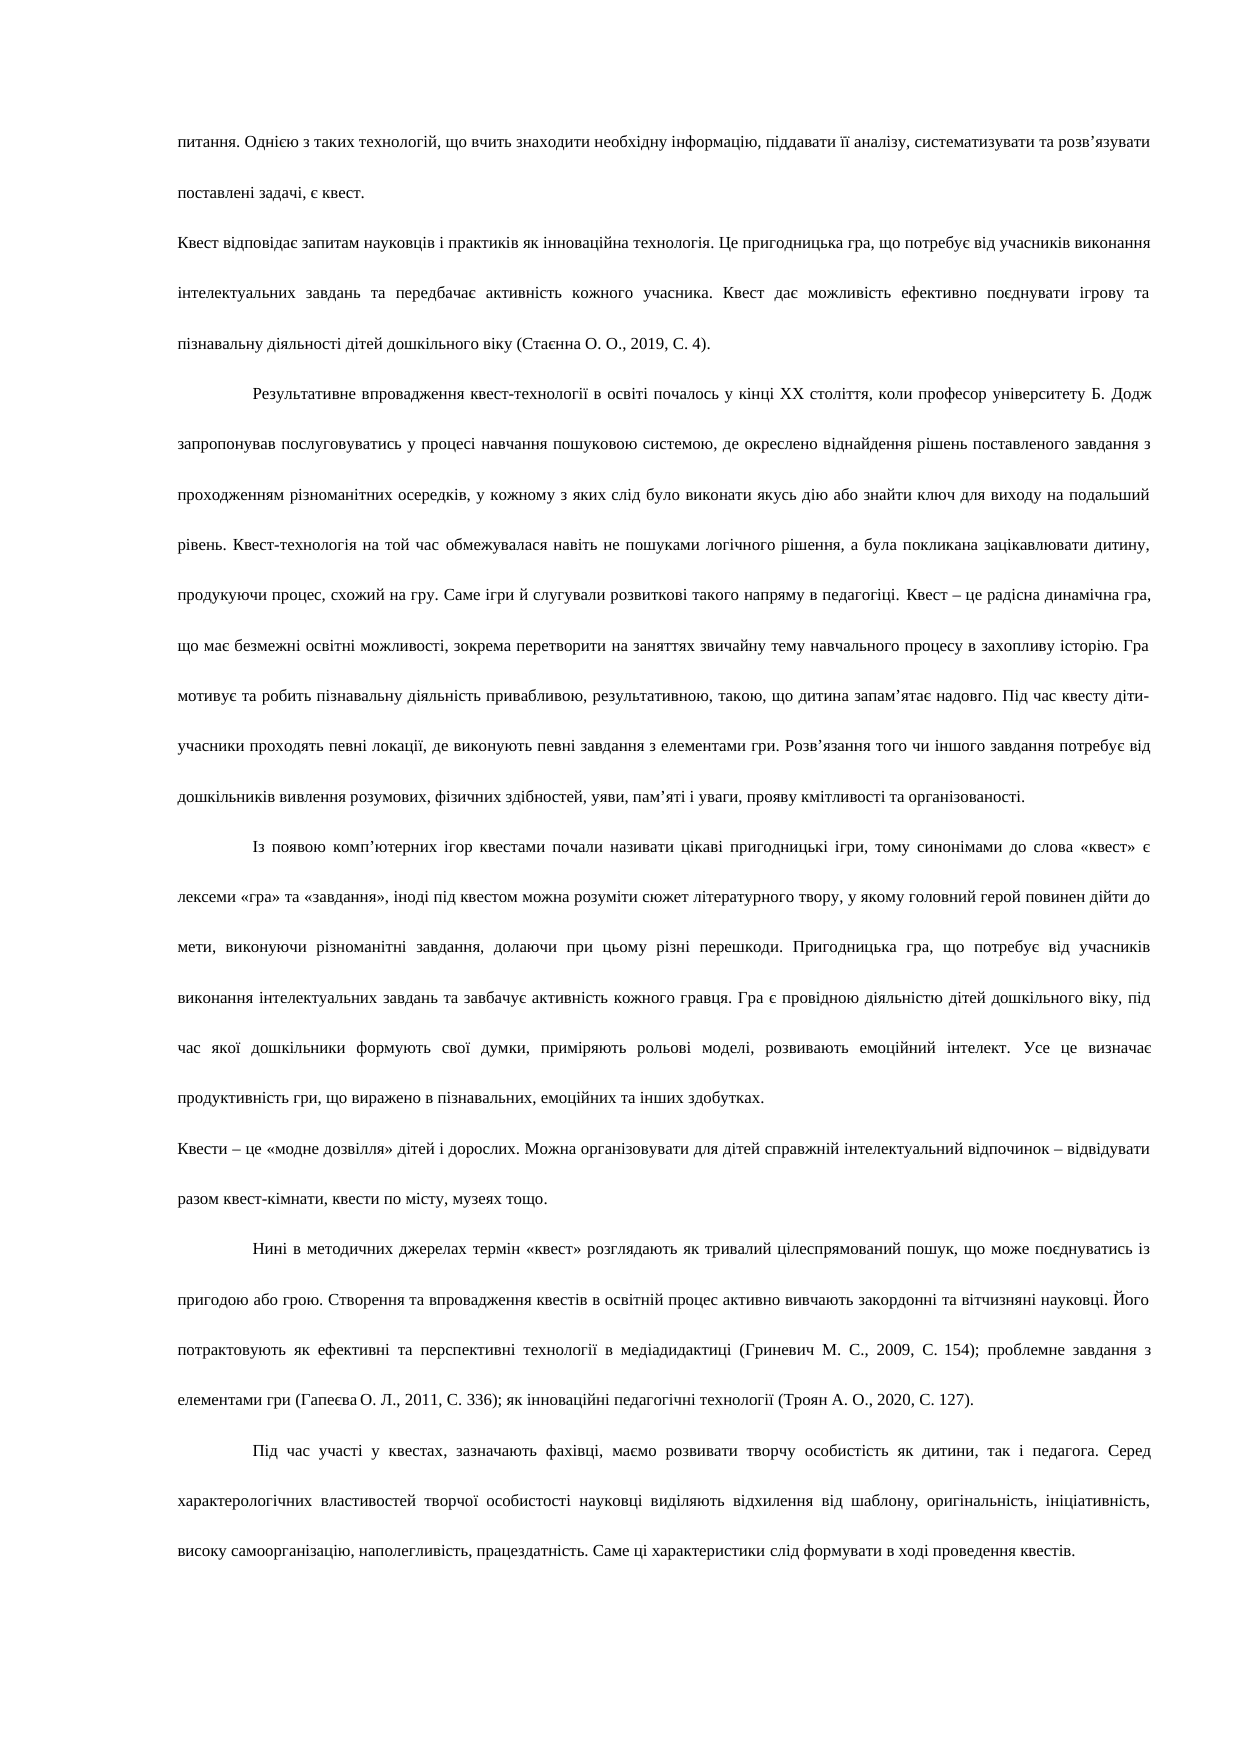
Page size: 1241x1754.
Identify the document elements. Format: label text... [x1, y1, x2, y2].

text Квест відповідає запитам науковців і практиків як інноваційна технологія. Це пригодницька гра, що потребує від учасників виконання інтелектуальних завдань та передбачає активність кожного учасника. Квест дає можливість ефективно поєднувати ігрову та пізнавальну діяльності дітей дошкільного віку (Стаєнна О. О., 2019, С. 4). [177, 219, 1152, 353]
text Результативне впровадження квест-технології в освіті почалось у кінці XX століття, коли професор університету Б. Додж запропонував послуговуватись у процесі навчання пошуковою системою, де окреслено віднайдення рішень поставленого завдання з проходженням різноманітних осередків, у кожному з яких слід було виконати якусь дію або знайти ключ для виходу на подальший рівень. Квест-технологія на той час обмежувалася навіть не пошуками логічного рішення, а була покликана зацікавлювати дитину, продукуючи процес, схожий на гру. Саме ігри й слугували розвиткові такого напряму в педагогіці. Квест – це радісна динамічна гра, що має безмежні освітні можливості, зокрема перетворити на заняттях звичайну тему навчального процесу в захопливу історію. Гра мотивує та робить пізнавальну діяльність привабливою, результативною, такою, що дитина запам’ятає надовго. Під час квесту діти-учасники проходять певні локації, де виконують певні завдання з елементами гри. Розв’язання того чи іншого завдання потребує від дошкільників вивлення розумових, фізичних здібностей, уяви, пам’яті і уваги, прояву кмітливості та організованості. [177, 504, 1152, 806]
text Із появою комп’ютерних ігор квестами почали називати цікаві пригодницькі ігри, тому синонімами до слова «квест» є лексеми «гра» та «завдання», іноді під квестом можна розуміти сюжет літературного твору, у якому головний герой повинен дійти до мети, виконуючи різноманітні завдання, долаючи при цьому різні перешкоди. Пригодницька гра, що потребує від учасників виконання інтелектуальних завдань та завбачує активність кожного гравця. Гра є провідною діяльністю дітей дошкільного віку, під час якої дошкільники формують свої думки, приміряють рольові моделі, розвивають емоційний інтелект. Усе це визначає продуктивність гри, що виражено в пізнавальних, емоційних та інших здобутках. [177, 822, 1152, 1108]
text Квести – це «модне дозвілля» дітей і дорослих. Можна організовувати для дітей справжній інтелектуальний відпочинок – відвідувати разом квест-кімнати, квести по місту, музеях тощо. [177, 1124, 1152, 1208]
text Під час участі у квестах, зазначають фахівці, маємо розвивати творчу особистість як дитини, так і педагога. Серед характерологічних властивостей творчої особистості науковці виділяють відхилення від шаблону, оригінальність, ініціативність, високу самоорганізацію, наполегливість, працездатність. Саме ці характеристики слід формувати в ході проведення квестів. [177, 1510, 1152, 1560]
text Нині в методичних джерелах термін «квест» розглядають як тривалий цілеспрямований пошук, що може поєднуватись із пригодою або грою. Створення та впровадження квестів в освітній процес активно вивчають закордонні та вітчизняні науковці. Його потрактовують як ефективні та перспективні технології в медіадидактиці (Гриневич М. С., 2009, С. 154); проблемне завдання з елементами гри (Гапеєва О. Л., 2011, С. 336); як інноваційні педагогічні технології (Троян А. О., 2020, С. 127). [177, 1225, 1152, 1409]
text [177, 118, 1152, 202]
text Під час участі у квестах, зазначають фахівці, маємо розвивати творчу особистість як дитини, так і педагога. Серед характерологічних властивостей творчої особистості науковці виділяють відхилення від шаблону, оригінальність, ініціативність, високу самоорганізацію, наполегливість, працездатність. Саме ці характеристики слід формувати в ході проведення квестів. [177, 1426, 1152, 1477]
